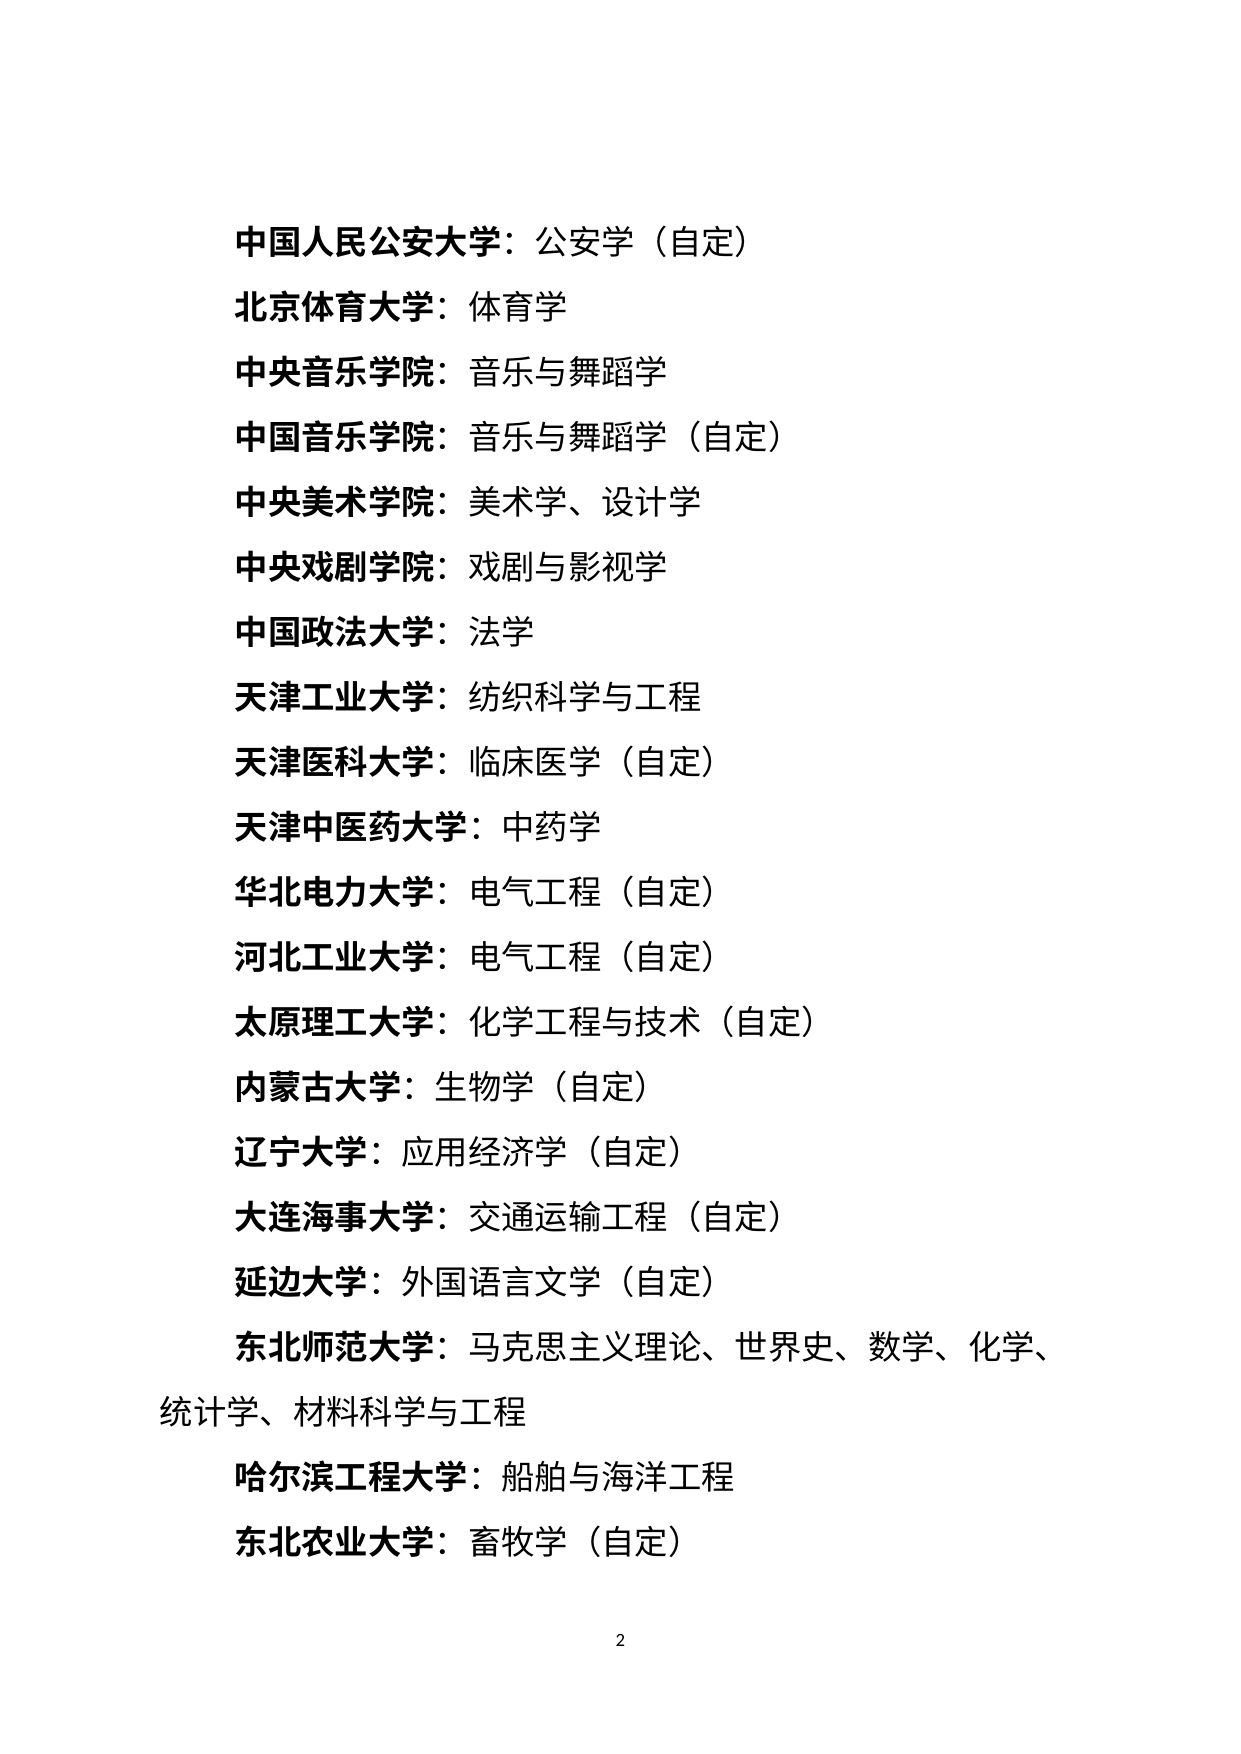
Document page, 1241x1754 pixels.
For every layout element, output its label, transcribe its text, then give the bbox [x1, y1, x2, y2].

text 北京体育大学：体育学 [159, 273, 1081, 338]
text 华北电力大学：电气工程（自定） [159, 858, 1081, 923]
text 中国音乐学院：音乐与舞蹈学（自定） [159, 403, 1081, 468]
text 中央音乐学院：音乐与舞蹈学 [159, 338, 1081, 403]
text 河北工业大学：电气工程（自定） [159, 923, 1081, 988]
text 天津医科大学：临床医学（自定） [159, 728, 1081, 793]
text 内蒙古大学：生物学（自定） [159, 1053, 1081, 1118]
text 东北农业大学：畜牧学（自定） [159, 1508, 1081, 1573]
text 东北师范大学：马克思主义理论、世界史、数学、化学、统计学、材料科学与工程 [159, 1313, 1081, 1443]
text 大连海事大学：交通运输工程（自定） [159, 1183, 1081, 1248]
text 中国人民公安大学：公安学（自定） [159, 208, 1081, 273]
text 辽宁大学：应用经济学（自定） [159, 1118, 1081, 1183]
text 中央美术学院：美术学、设计学 [159, 468, 1081, 533]
text 中国政法大学：法学 [159, 598, 1081, 663]
text 太原理工大学：化学工程与技术（自定） [159, 988, 1081, 1053]
text 延边大学：外国语言文学（自定） [159, 1248, 1081, 1313]
text 天津中医药大学：中药学 [159, 793, 1081, 858]
text 天津工业大学：纺织科学与工程 [159, 663, 1081, 728]
text 哈尔滨工程大学：船舶与海洋工程 [159, 1443, 1081, 1508]
text 中央戏剧学院：戏剧与影视学 [159, 533, 1081, 598]
